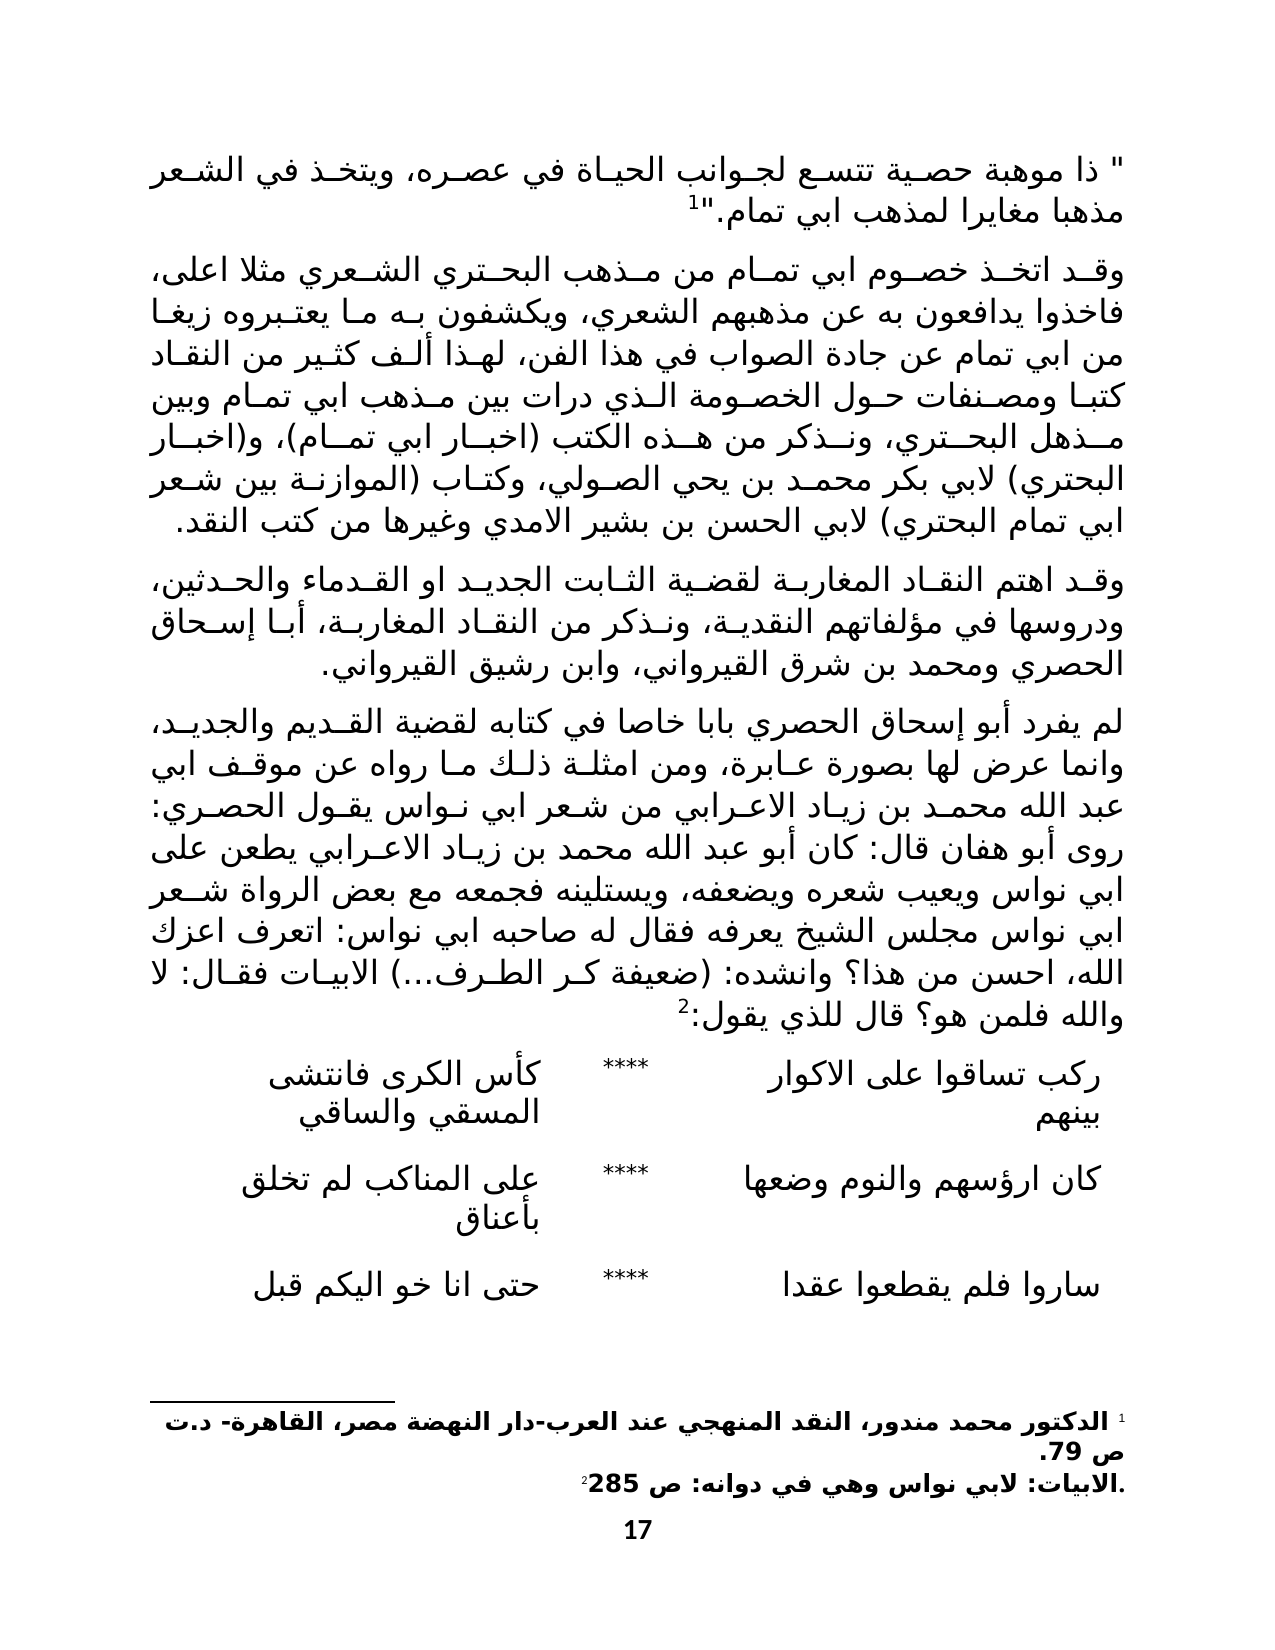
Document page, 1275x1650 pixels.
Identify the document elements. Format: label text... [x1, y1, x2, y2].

text لم يفرد أبو إسحاق الحصري بابا خاصا في كتابه لقضية القديم والجديد، وانما عرض لها بصورة عابرة، ومن امثلة ذلك ما رواه عن موقف ابي عبد الله محمد بن زياد الاعرابي من شعر ابي نواس يقول الحصري: روى أبو هفان قال: كان أبو عبد الله محمد بن زياد الاعرابي يطعن على ابي نواس ويعيب شعره ويضعفه، ويستلينه فجمعه مع بعض الرواة شعر ابي نواس مجلس الشيخ يعرفه فقال له صاحبه ابي نواس: اتعرف اعزك الله، احسن من هذا؟ وانشده: (ضعيفة كر الطرف...) الابيات فقال: لا والله فلمن هو؟ قال للذي يقول: [150, 702, 1125, 1034]
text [150, 150, 1125, 231]
table_header **** [552, 1054, 699, 1160]
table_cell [700, 1266, 1113, 1304]
table_cell **** [552, 1266, 699, 1304]
text وقد اتخذ خصوم ابي تمام من مذهب البحتري الشعري مثلا اعلى، فاخذوا يدافعون به عن مذهبهم الشعري، ويكشفون به ما يعتبروه زيغا من ابي تمام عن جادة الصواب في هذا الفن، لهذا ألف كثير من النقاد كتبا ومصنفات حول الخصومة الذي درات بين مذهب ابي تمام وبين مذهل البحتري، ونذكر من هذه الكتب (اخبار ابي تمام)، و(اخبار البحتري) لابي بكر محمد بن يحي الصولي، وكتاب (الموازنة بين شعر ابي تمام البحتري) لابي الحسن بن بشير الامدي وغيرها من كتب النقد. [150, 250, 1125, 541]
text وقد اهتم النقاد المغاربة لقضية الثابت الجديد او القدماء والحدثين، ودروسها في مؤلفاتهم النقدية، ونذكر من النقاد المغاربة، أبا إسحاق الحصري ومحمد بن شرق القيرواني، وابن رشيق القيرواني. [150, 560, 1125, 683]
table_cell **** [552, 1160, 699, 1266]
table_header كأس الكرى فانتشى المسقي والساقي [139, 1054, 552, 1160]
table_cell على المناكب لم تخلق بأعناق [139, 1160, 552, 1266]
table_cell كان ارؤسهم والنوم وضعها [700, 1160, 1113, 1266]
table_header ركب تساقوا على الاكوار بينهم [700, 1054, 1113, 1160]
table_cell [139, 1266, 552, 1304]
